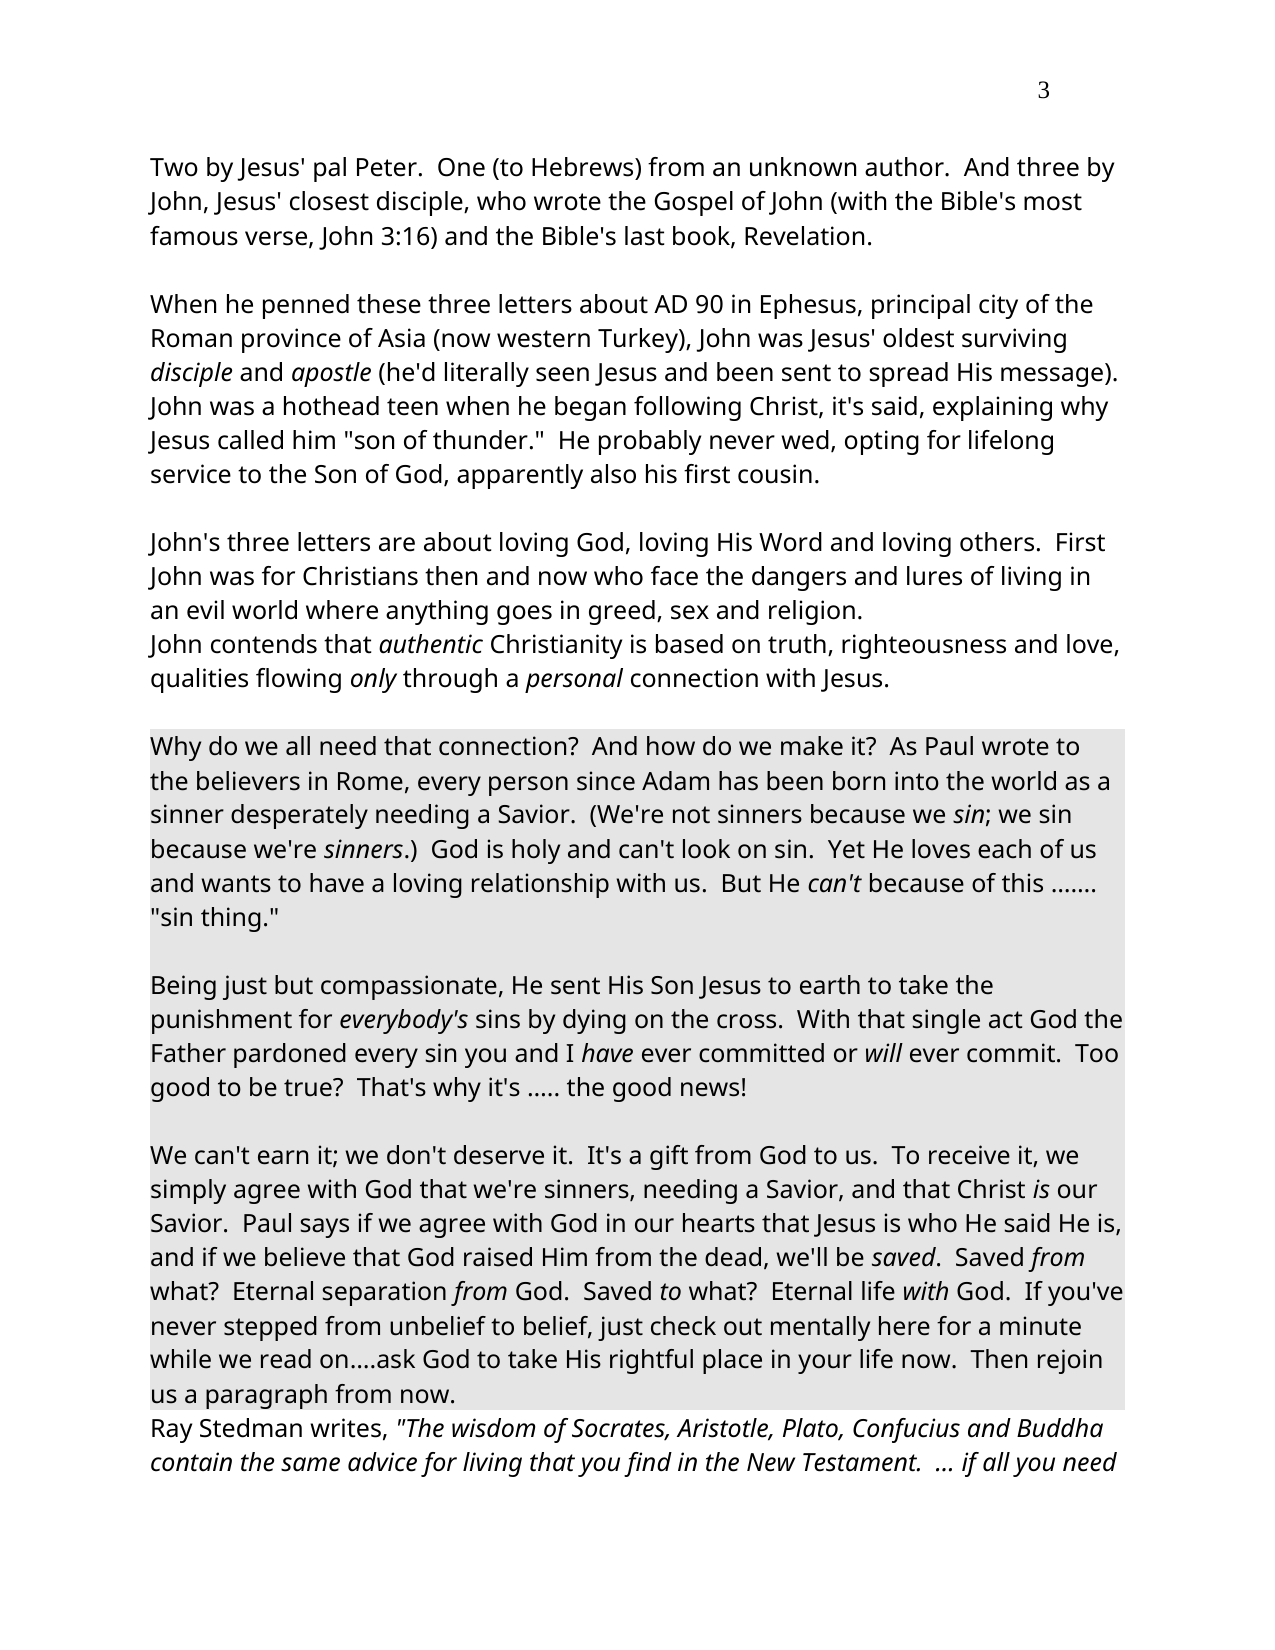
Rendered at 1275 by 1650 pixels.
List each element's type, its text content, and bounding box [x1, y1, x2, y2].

text We can't earn it; we don't deserve it. It's a gift from God to us. To receive it, we simply agree with God that we're sinners, needing a Savior, and that Christ is our Savior. Paul says if we agree with God in our hearts that Jesus is who He said He is, and if we believe that God raised Him from the dead, we'll be saved. Saved from what? Eternal separation from God. Saved to what? Eternal life with God. If you've never stepped from unbelief to belief, just check out mentally here for a minute while we read on….ask God to take His rightful place in your life now. Then rejoin us a paragraph from now. [150, 1138, 1125, 1410]
text When he penned these three letters about AD 90 in Ephesus, principal city of the Roman province of Asia (now western Turkey), John was Jesus' oldest surviving disciple and apostle (he'd literally seen Jesus and been sent to spread His message). John was a hothead teen when he began following Christ, it's said, explaining why Jesus called him "son of thunder." He probably never wed, opting for lifelong service to the Son of God, apparently also his first cousin. [150, 286, 1125, 491]
text John's three letters are about loving God, loving His Word and loving others. First John was for Christians then and now who face the dangers and lures of living in an evil world where anything goes in greed, sex and religion. [150, 525, 1125, 627]
text John contends that authentic Christianity is based on truth, righteousness and love, qualities flowing only through a personal connection with Jesus. [150, 627, 1125, 695]
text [150, 150, 1125, 252]
text Being just but compassionate, He sent His Son Jesus to earth to take the punishment for everybody's sins by dying on the cross. With that single act God the Father pardoned every sin you and I have ever committed or will ever commit. Too good to be true? That's why it's ….. the good news! [150, 967, 1125, 1104]
text Why do we all need that connection? And how do we make it? As Paul wrote to the believers in Rome, every person since Adam has been born into the world as a sinner desperately needing a Savior. (We're not sinners because we sin; we sin because we're sinners.) God is holy and can't look on sin. Yet He loves each of us and wants to have a loving relationship with us. But He can't because of this ……. "sin thing." [150, 729, 1125, 933]
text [150, 1410, 1125, 1478]
